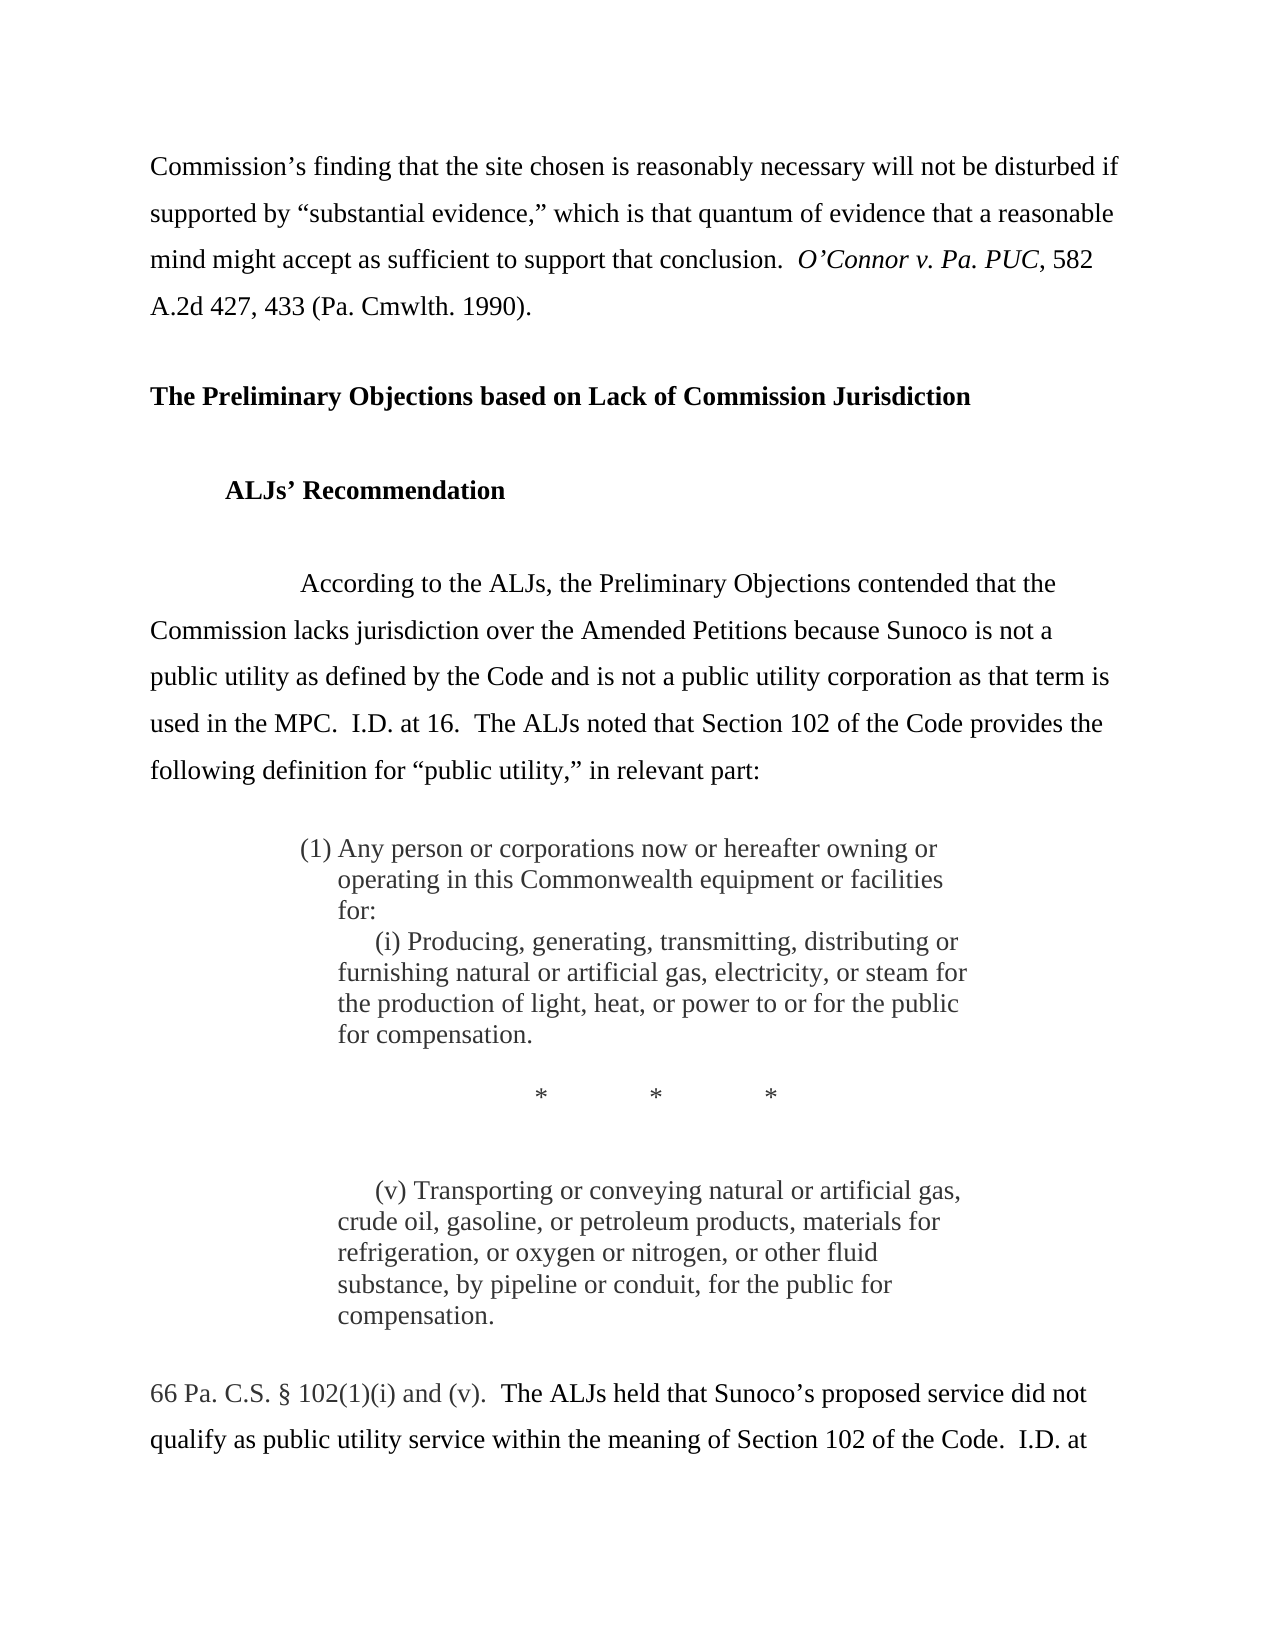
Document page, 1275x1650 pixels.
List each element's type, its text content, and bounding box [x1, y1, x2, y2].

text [150, 1377, 1125, 1454]
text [150, 150, 1125, 321]
text (v) Transporting or conveying natural or artificial gas, crude oil, gasoline, or petroleum products, materials for refrigeration, or oxygen or nitrogen, or other fluid substance, by pipeline or conduit, for the public for compensation. [337, 1174, 975, 1330]
list Any person or corporations now or hereafter owning or operating in this Commonwealth equipment or facilities for: (i) Producing, generating, transmitting, distributing or furnishing natural or artificial gas, electricity, or steam for the production of light, heat, or power to or for the public for compensation. [300, 832, 975, 1050]
text ALJs’ Recommendation [225, 474, 1125, 505]
text The Preliminary Objections based on Lack of Commission Jurisdiction [150, 381, 1125, 412]
text According to the ALJs, the Preliminary Objections contended that the Commission lacks jurisdiction over the Amended Petitions because Sunoco is not a public utility as defined by the Code and is not a public utility corporation as that term is used in the MPC. I.D. at 16. The ALJs noted that Section 102 of the Code provides the following definition for “public utility,” in relevant part: [150, 567, 1125, 785]
text * * * [337, 1081, 975, 1112]
